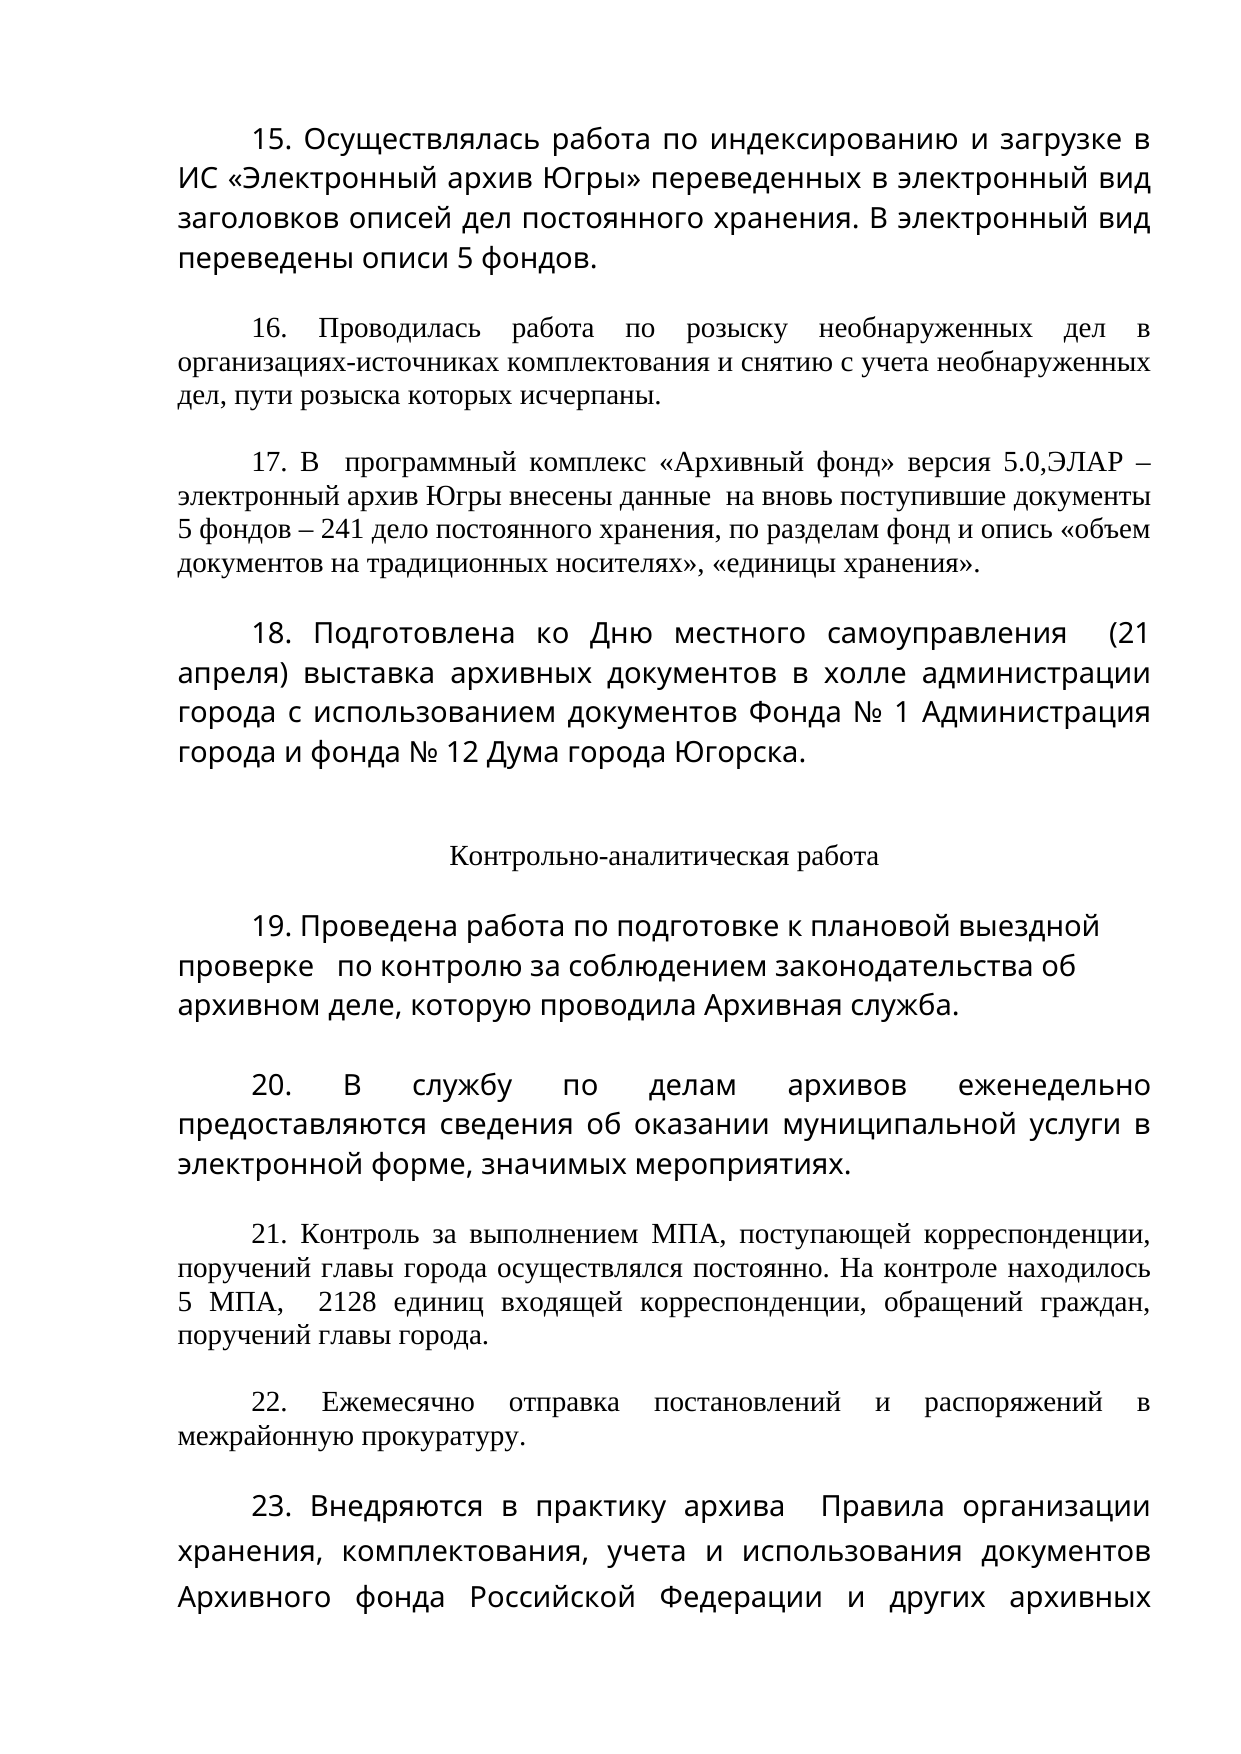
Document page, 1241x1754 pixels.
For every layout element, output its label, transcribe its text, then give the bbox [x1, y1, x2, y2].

text 17. В программный комплекс «Архивный фонд» версия 5.0,ЭЛАР – электронный архив Югры внесены данные на вновь поступившие документы 5 фондов – 241 дело постоянного хранения, по разделам фонд и опись «объем документов на традиционных носителях», «единицы хранения». [177, 444, 1152, 579]
text 18. Подготовлена ко Дню местного самоуправления (21 апреля) выставка архивных документов в холле администрации города с использованием документов Фонда № 1 Администрация города и фонда № 12 Дума города Югорска. [177, 612, 1152, 771]
text 19. Проведена работа по подготовке к плановой выездной проверке по контролю за соблюдением законодательства об архивном деле, которую проводила Архивная служба. [177, 905, 1152, 1024]
text 15. Осуществлялась работа по индексированию и загрузке в ИС «Электронный архив Югры» переведенных в электронный вид заголовков описей дел постоянного хранения. В электронный вид переведены описи 5 фондов. [177, 118, 1152, 277]
text 20. В службу по делам архивов еженедельно предоставляются сведения об оказании муниципальной услуги в электронной форме, значимых мероприятиях. [177, 1064, 1152, 1183]
text Контрольно-аналитическая работа [177, 838, 1152, 872]
text 21. Контроль за выполнением МПА, поступающей корреспонденции, поручений главы города осуществлялся постоянно. На контроле находилось 5 МПА, 2128 единиц входящей корреспонденции, обращений граждан, поручений главы города. [177, 1217, 1152, 1351]
text 16. Проводилась работа по розыску необнаруженных дел в организациях-источниках комплектования и снятию с учета необнаруженных дел, пути розыска которых исчерпаны. [177, 310, 1152, 411]
text 22. Ежемесячно отправка постановлений и распоряжений в межрайонную прокуратуру. [177, 1384, 1152, 1451]
